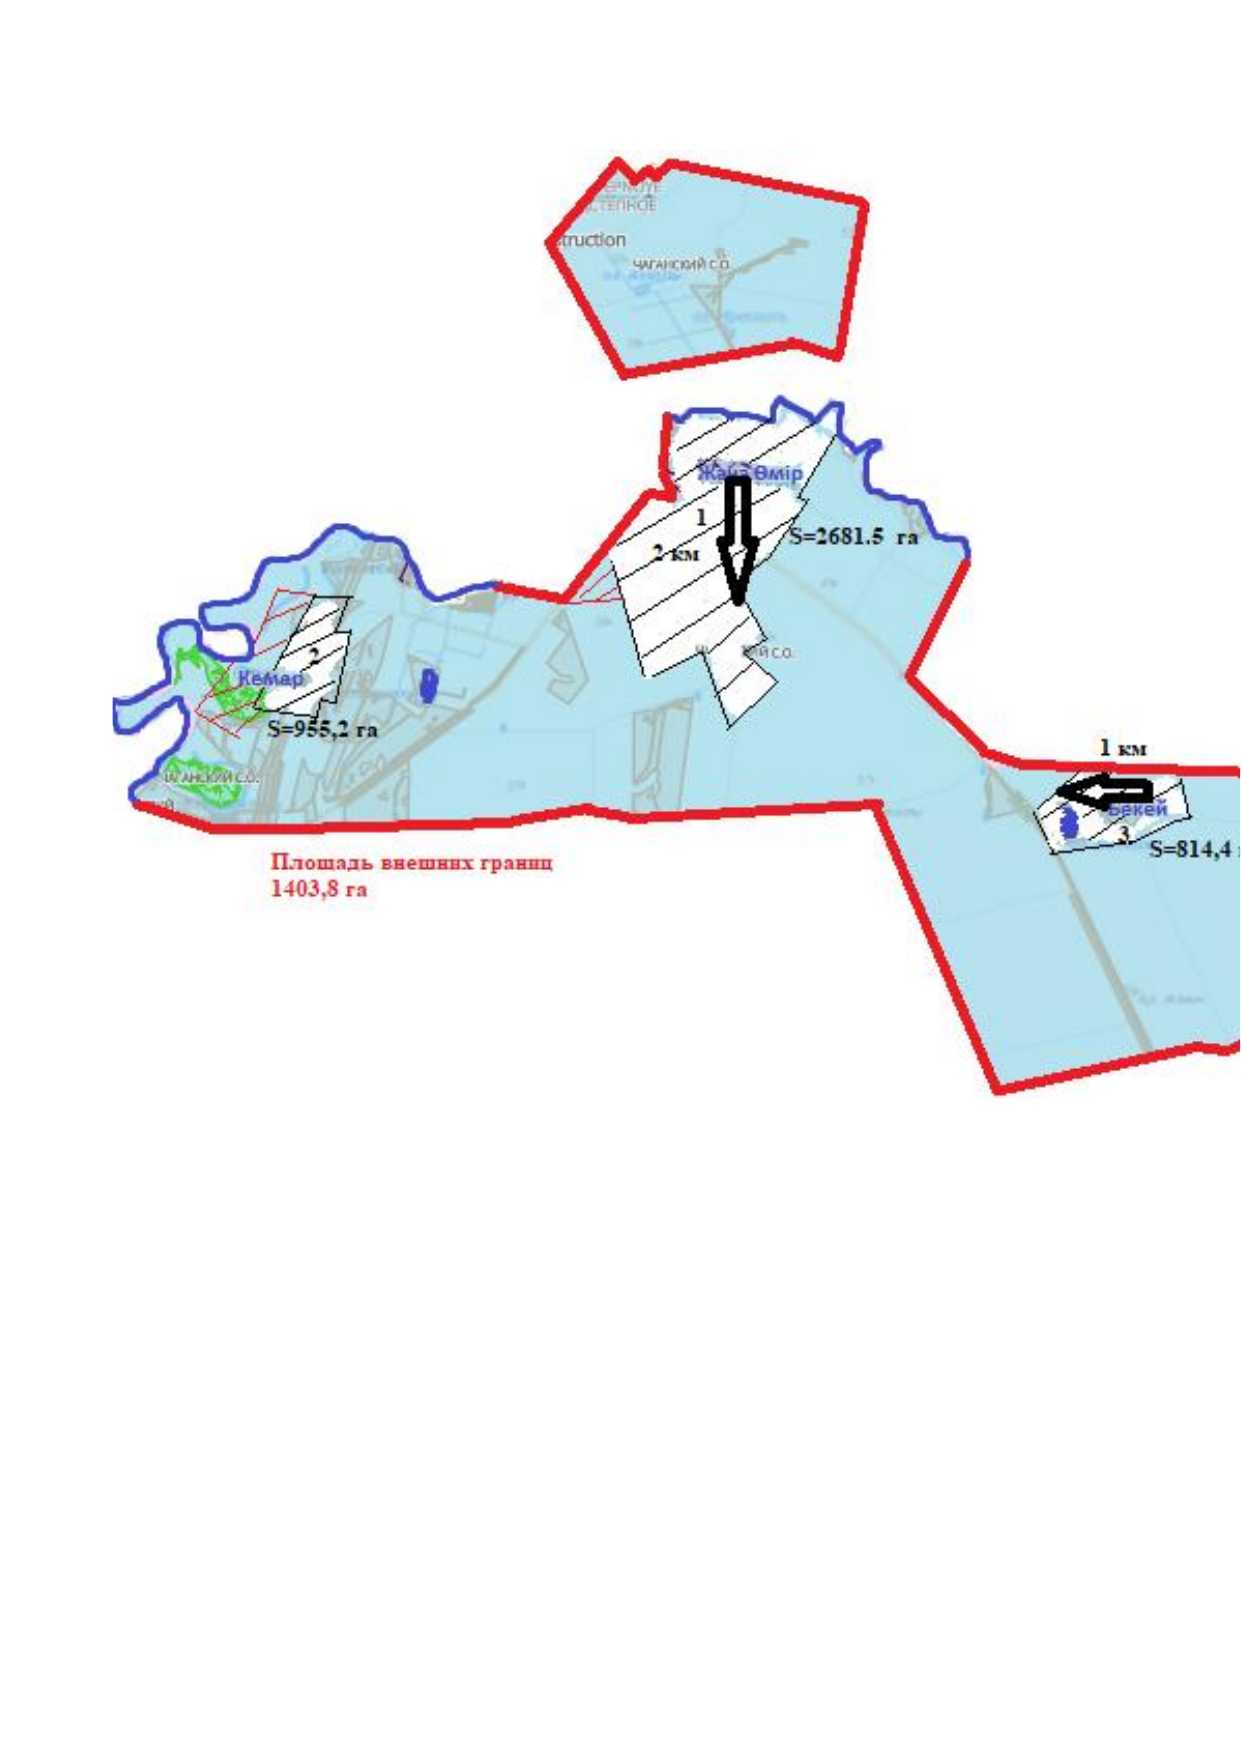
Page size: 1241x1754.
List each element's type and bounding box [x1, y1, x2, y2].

picture [112, 150, 1241, 1098]
